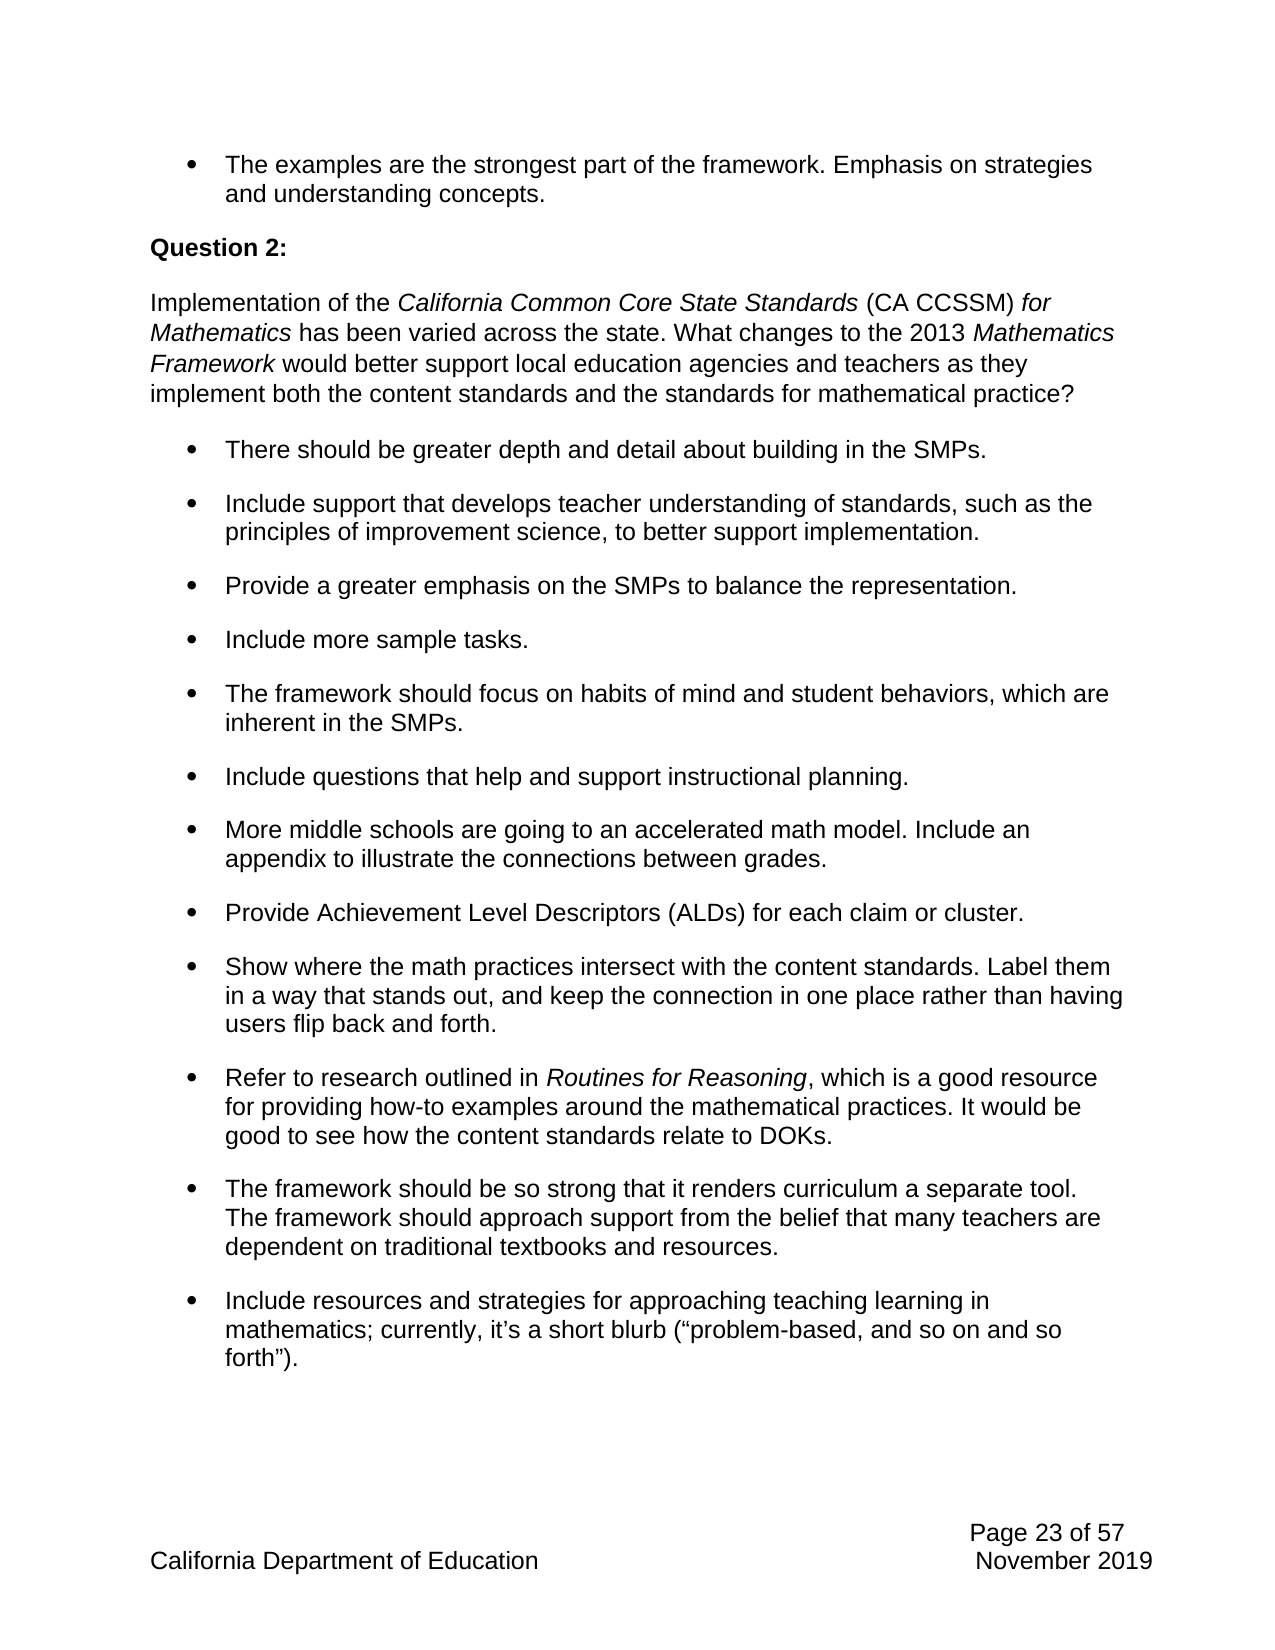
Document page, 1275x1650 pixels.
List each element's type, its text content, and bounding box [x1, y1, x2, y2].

list Include more sample tasks. [187, 625, 1125, 654]
list Include support that develops teacher understanding of standards, such as the principles of improvement science, to better support implementation. [187, 488, 1125, 546]
list Show where the math practices intersect with the content standards. Label them in a way that stands out, and keep the connection in one place rather than having users flip back and forth. [187, 952, 1125, 1038]
text Implementation of the California Common Core State Standards (CA CCSSM) for Mathematics has been varied across the state. What changes to the 2013 Mathematics Framework would better support local education agencies and teachers as they implement both the content standards and the standards for mathematical practice? [150, 288, 1125, 408]
list The framework should focus on habits of mind and student behaviors, which are inherent in the SMPs. [187, 679, 1125, 736]
list The examples are the strongest part of the framework. Emphasis on strategies and understanding concepts. [187, 150, 1125, 208]
list Include resources and strategies for approaching teaching learning in mathematics; currently, it’s a short blurb (“problem-based, and so on and so forth”). [187, 1286, 1125, 1372]
list There should be greater depth and detail about building in the SMPs. [187, 435, 1125, 463]
list The framework should be so strong that it renders curriculum a separate tool. The framework should approach support from the belief that many teachers are dependent on traditional textbooks and resources. [187, 1174, 1125, 1261]
list Provide a greater emphasis on the SMPs to balance the representation. [187, 571, 1125, 600]
list Provide Achievement Level Descriptors (ALDs) for each claim or cluster. [187, 898, 1125, 927]
list Refer to research outlined in Routines for Reasoning, which is a good resource for providing how-to examples around the mathematical practices. It would be good to see how the content standards relate to DOKs. [187, 1063, 1125, 1149]
list More middle schools are going to an accelerated math model. Include an appendix to illustrate the connections between grades. [187, 815, 1125, 873]
text Question 2: [150, 233, 1125, 261]
list Include questions that help and support instructional planning. [187, 761, 1125, 790]
